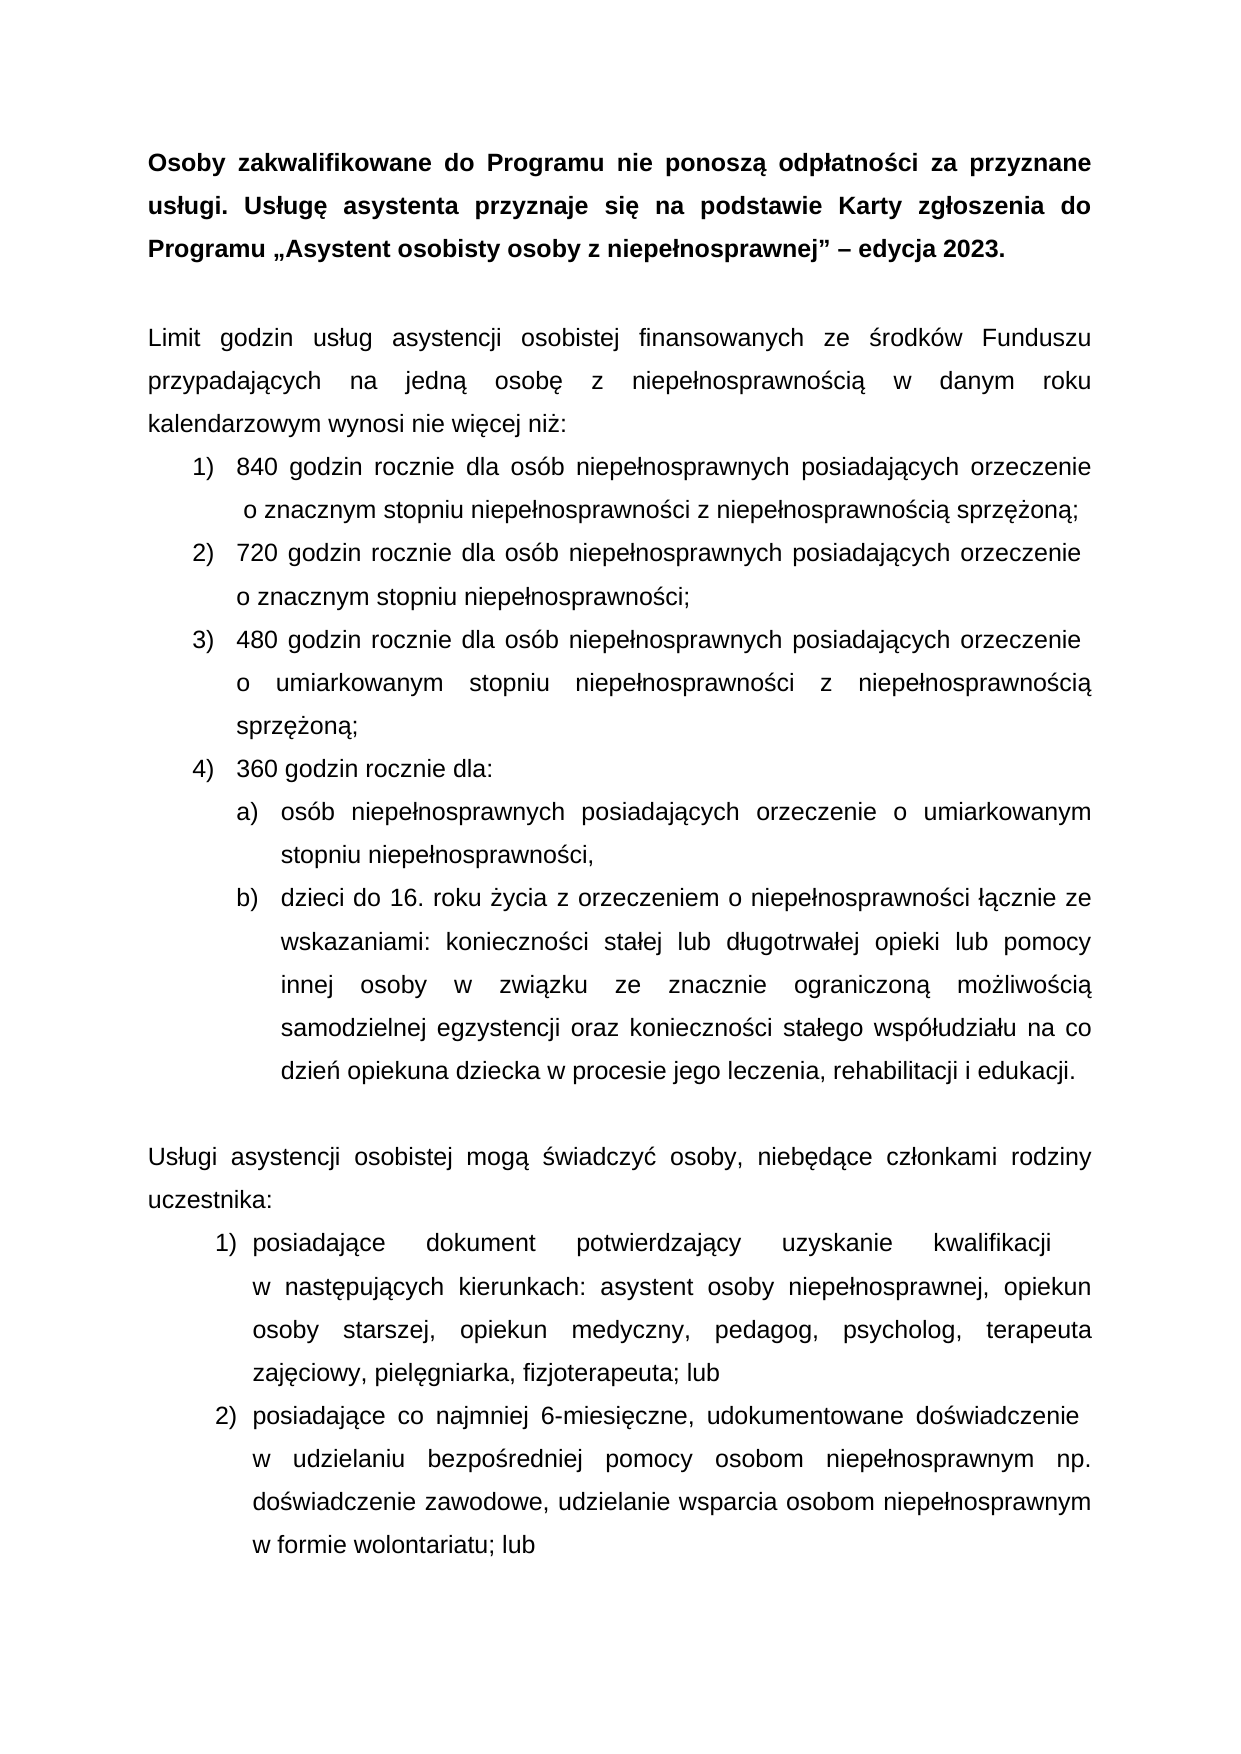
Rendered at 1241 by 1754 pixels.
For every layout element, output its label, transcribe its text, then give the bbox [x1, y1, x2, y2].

list 480 godzin rocznie dla osób niepełnosprawnych posiadających orzeczenie o umiarkowanym stopniu niepełnosprawności z niepełnosprawnością sprzężoną; [192, 624, 1093, 739]
list posiadające co najmniej 6-miesięczne, udokumentowane doświadczenie w udzielaniu bezpośredniej pomocy osobom niepełnosprawnym np. doświadczenie zawodowe, udzielanie wsparcia osobom niepełnosprawnym w formie wolontariatu; lub [215, 1401, 1093, 1559]
text Limit godzin usług asystencji osobistej finansowanych ze środków Funduszu przypadających na jedną osobę z niepełnosprawnością w danym roku kalendarzowym wynosi nie więcej niż: [148, 323, 1093, 438]
list 720 godzin rocznie dla osób niepełnosprawnych posiadających orzeczenie o znacznym stopniu niepełnosprawności; [192, 538, 1093, 610]
text Usługi asystencji osobistej mogą świadczyć osoby, niebędące członkami rodziny uczestnika: [148, 1142, 1093, 1214]
list dzieci do 16. roku życia z orzeczeniem o niepełnosprawności łącznie ze wskazaniami: konieczności stałej lub długotrwałej opieki lub pomocy innej osoby w związku ze znacznie ograniczoną możliwością samodzielnej egzystencji oraz konieczności stałego współudziału na co dzień opiekuna dziecka w procesie jego leczenia, rehabilitacji i edukacji. [236, 883, 1093, 1084]
list osób niepełnosprawnych posiadających orzeczenie o umiarkowanym stopniu niepełnosprawności, [236, 797, 1093, 869]
text Osoby zakwalifikowane do Programu nie ponoszą odpłatności za przyznane usługi. Usługę asystenta przyznaje się na podstawie Karty zgłoszenia do Programu „Asystent osobisty osoby z niepełnosprawnej” – edycja 2023. [148, 148, 1093, 263]
list 840 godzin rocznie dla osób niepełnosprawnych posiadających orzeczenie o znacznym stopniu niepełnosprawności z niepełnosprawnością sprzężoną; [192, 452, 1093, 524]
list 360 godzin rocznie dla: [192, 754, 1093, 783]
list posiadające dokument potwierdzający uzyskanie kwalifikacji w następujących kierunkach: asystent osoby niepełnosprawnej, opiekun osoby starszej, opiekun medyczny, pedagog, psycholog, terapeuta zajęciowy, pielęgniarka, fizjoterapeuta; lub [215, 1228, 1093, 1386]
